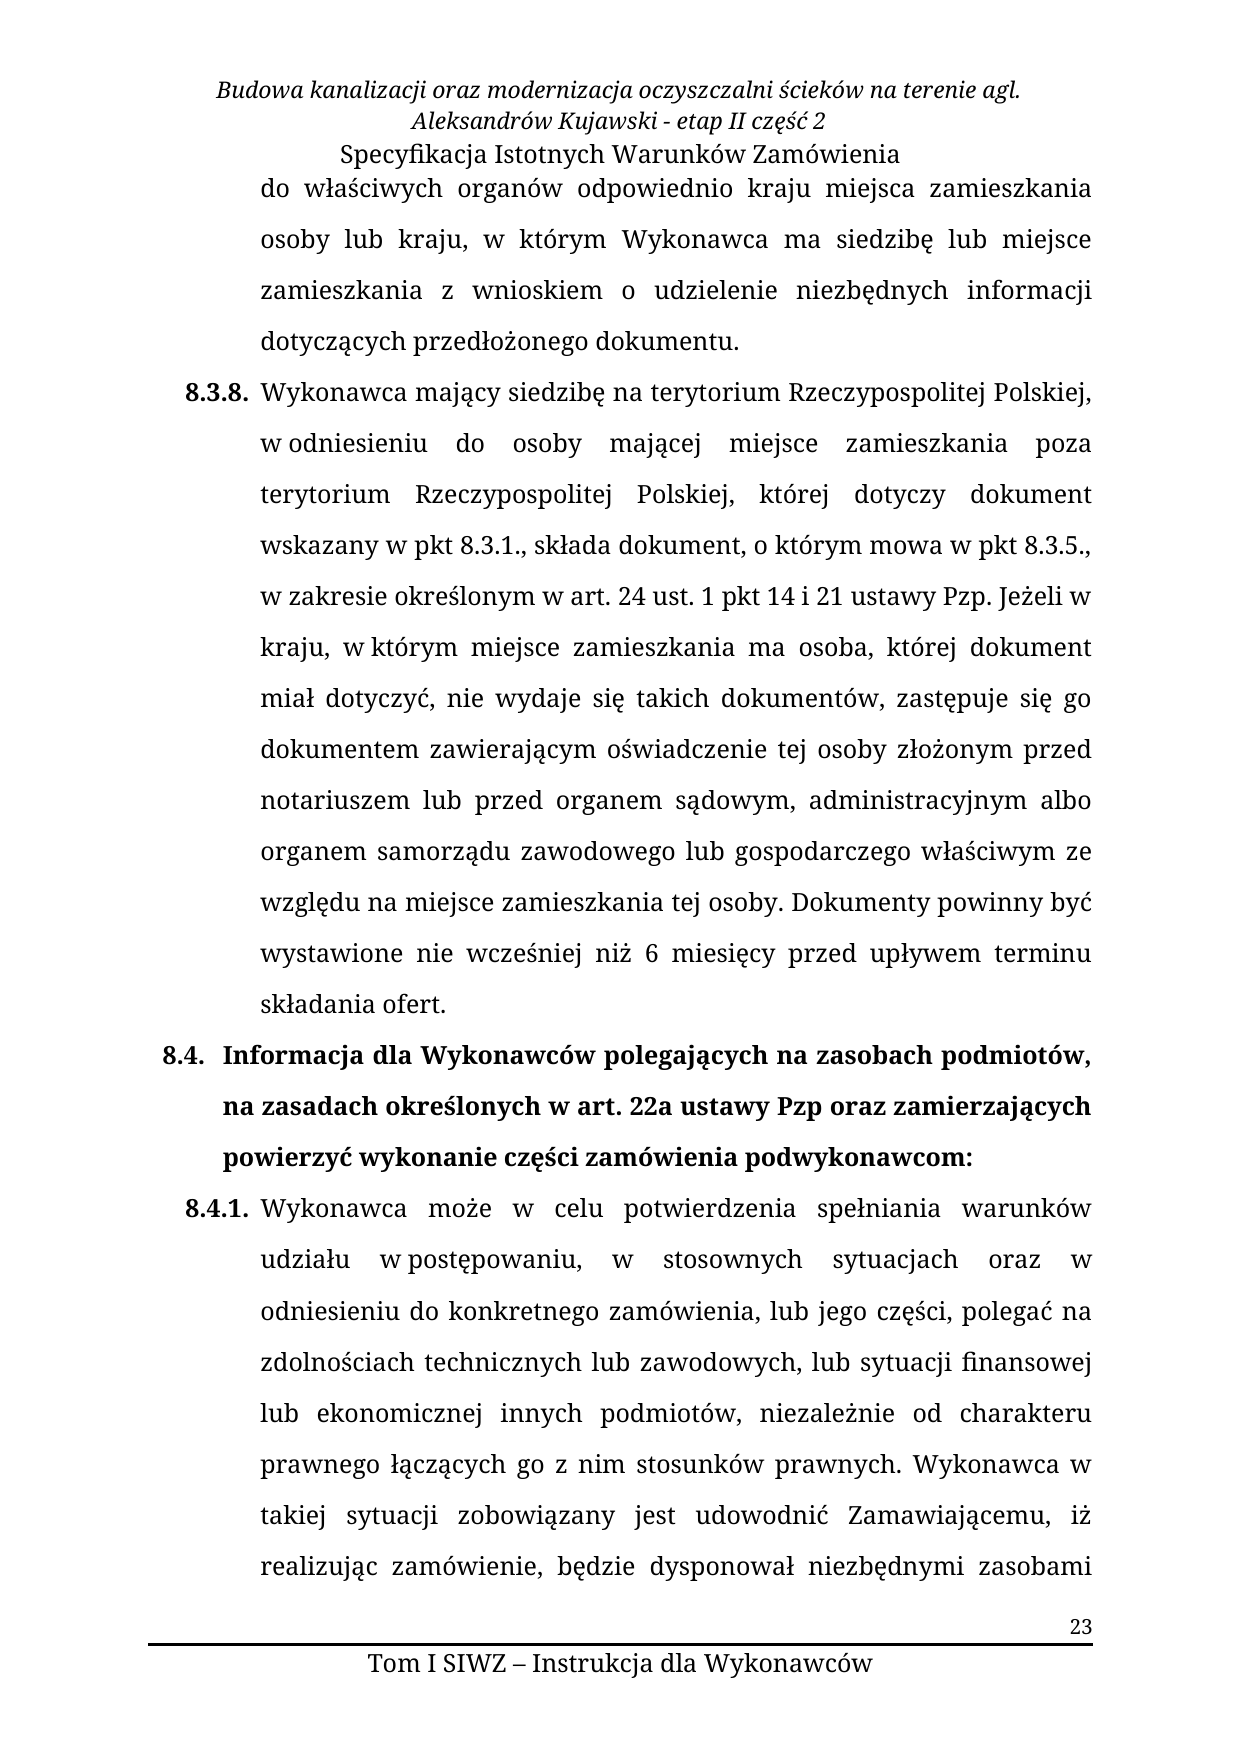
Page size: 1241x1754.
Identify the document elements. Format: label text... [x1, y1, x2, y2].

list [185, 1191, 1093, 1582]
list Informacja dla Wykonawców polegających na zasobach podmiotów, na zasadach określonych w art. 22a ustawy Pzp oraz zamierzających powierzyć wykonanie części zamówienia podwykonawcom: [162, 1038, 1093, 1174]
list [185, 170, 1093, 357]
list Wykonawca mający siedzibę na terytorium Rzeczypospolitej Polskiej, w odniesieniu do osoby mającej miejsce zamieszkania poza terytorium Rzeczypospolitej Polskiej, której dotyczy dokument wskazany w pkt 8.3.1., składa dokument, o którym mowa w pkt 8.3.5., w zakresie określonym w art. 24 ust. 1 pkt 14 i 21 ustawy Pzp. Jeżeli w kraju, w którym miejsce zamieszkania ma osoba, której dokument miał dotyczyć, nie wydaje się takich dokumentów, zastępuje się go dokumentem zawierającym oświadczenie tej osoby złożonym przed notariuszem lub przed organem sądowym, administracyjnym albo organem samorządu zawodowego lub gospodarczego właściwym ze względu na miejsce zamieszkania tej osoby. Dokumenty powinny być wystawione nie wcześniej niż 6 miesięcy przed upływem terminu składania ofert. [185, 374, 1093, 1021]
